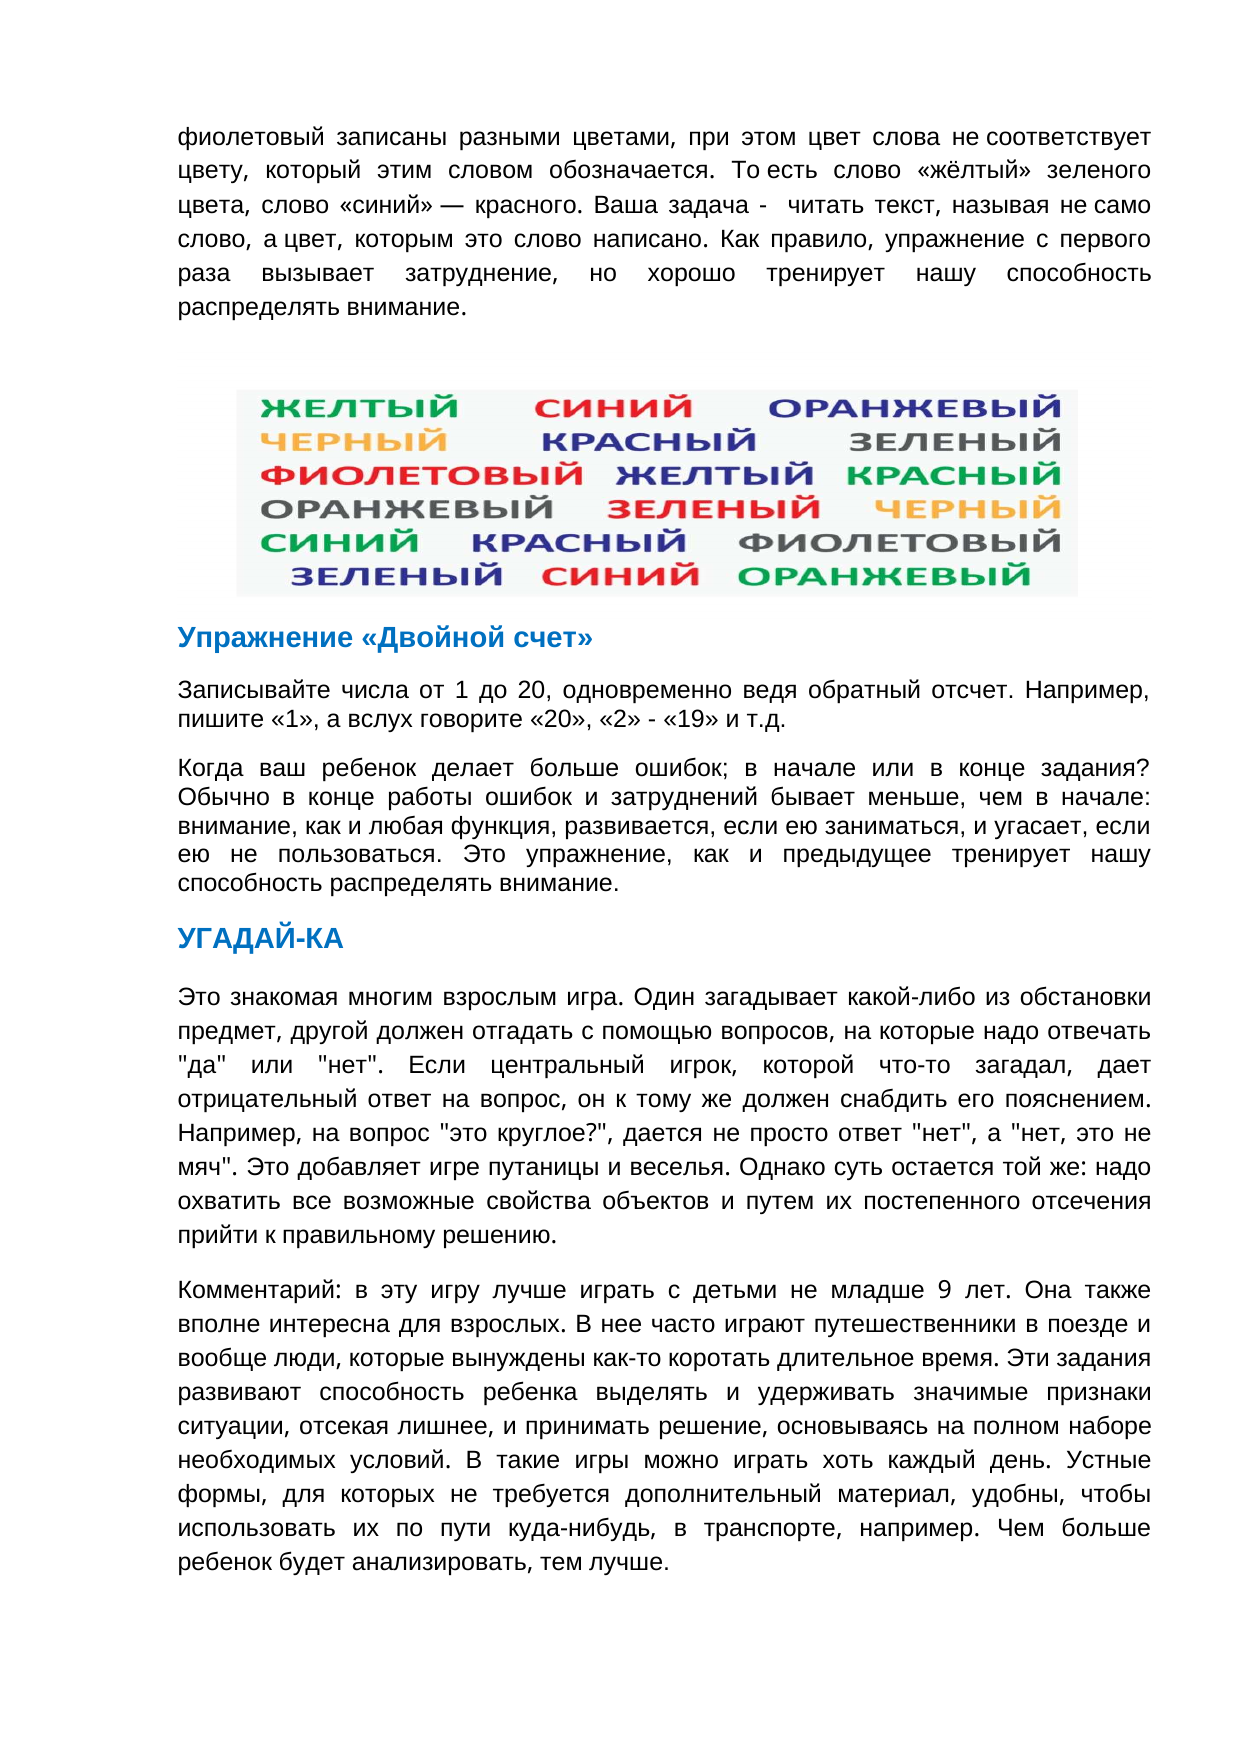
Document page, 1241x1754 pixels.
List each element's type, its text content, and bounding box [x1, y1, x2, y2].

text Это знакомая многим взрослым игра. Один загадывает какой-либо из обстановки предмет, другой должен отгадать с помощью вопросов, на которые надо отвечать "да" или "нет". Если центральный игрок, которой что-то загадал, дает отрицательный ответ на вопрос, он к тому же должен снабдить его пояснением. Например, на вопрос "это круглое?", дается не просто ответ "нет", а "нет, это не мяч". Это добавляет игре путаницы и веселья. Однако суть остается той же: надо охватить все возможные свойства объектов и путем их постепенного отсечения прийти к правильному решению. [177, 978, 1152, 1251]
text Упражнение «Двойной счет» [177, 621, 1152, 654]
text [177, 118, 1152, 322]
text УГАДАЙ-КА [177, 918, 1152, 957]
picture [177, 351, 1153, 621]
text Комментарий: в эту игру лучше играть с детьми не младше 9 лет. Она также вполне интересна для взрослых. В нее часто играют путешественники в поезде и вообще люди, которые вынуждены как-то коротать длительное время. Эти задания развивают способность ребенка выделять и удерживать значимые признаки ситуации, отсекая лишнее, и принимать решение, основываясь на полном наборе необходимых условий. В такие игры можно играть хоть каждый день. Устные формы, для которых не требуется дополнительный материал, удобны, чтобы использовать их по пути куда-нибудь, в транспорте, например. Чем больше ребенок будет анализировать, тем лучше. [177, 1272, 1152, 1578]
text Записывайте числа от 1 до 20, одновременно ведя обратный отсчет. Например, пишите «1», а вслух говорите «20», «2» - «19» и т.д. [177, 675, 1152, 732]
text Когда ваш ребенок делает больше ошибок; в начале или в конце задания? Обычно в конце работы ошибок и затруднений бывает меньше, чем в начале: внимание, как и любая функция, развивается, если ею заниматься, и угасает, если ею не пользоваться. Это упражнение, как и предыдущее тренирует нашу способность распределять внимание. [177, 753, 1152, 897]
